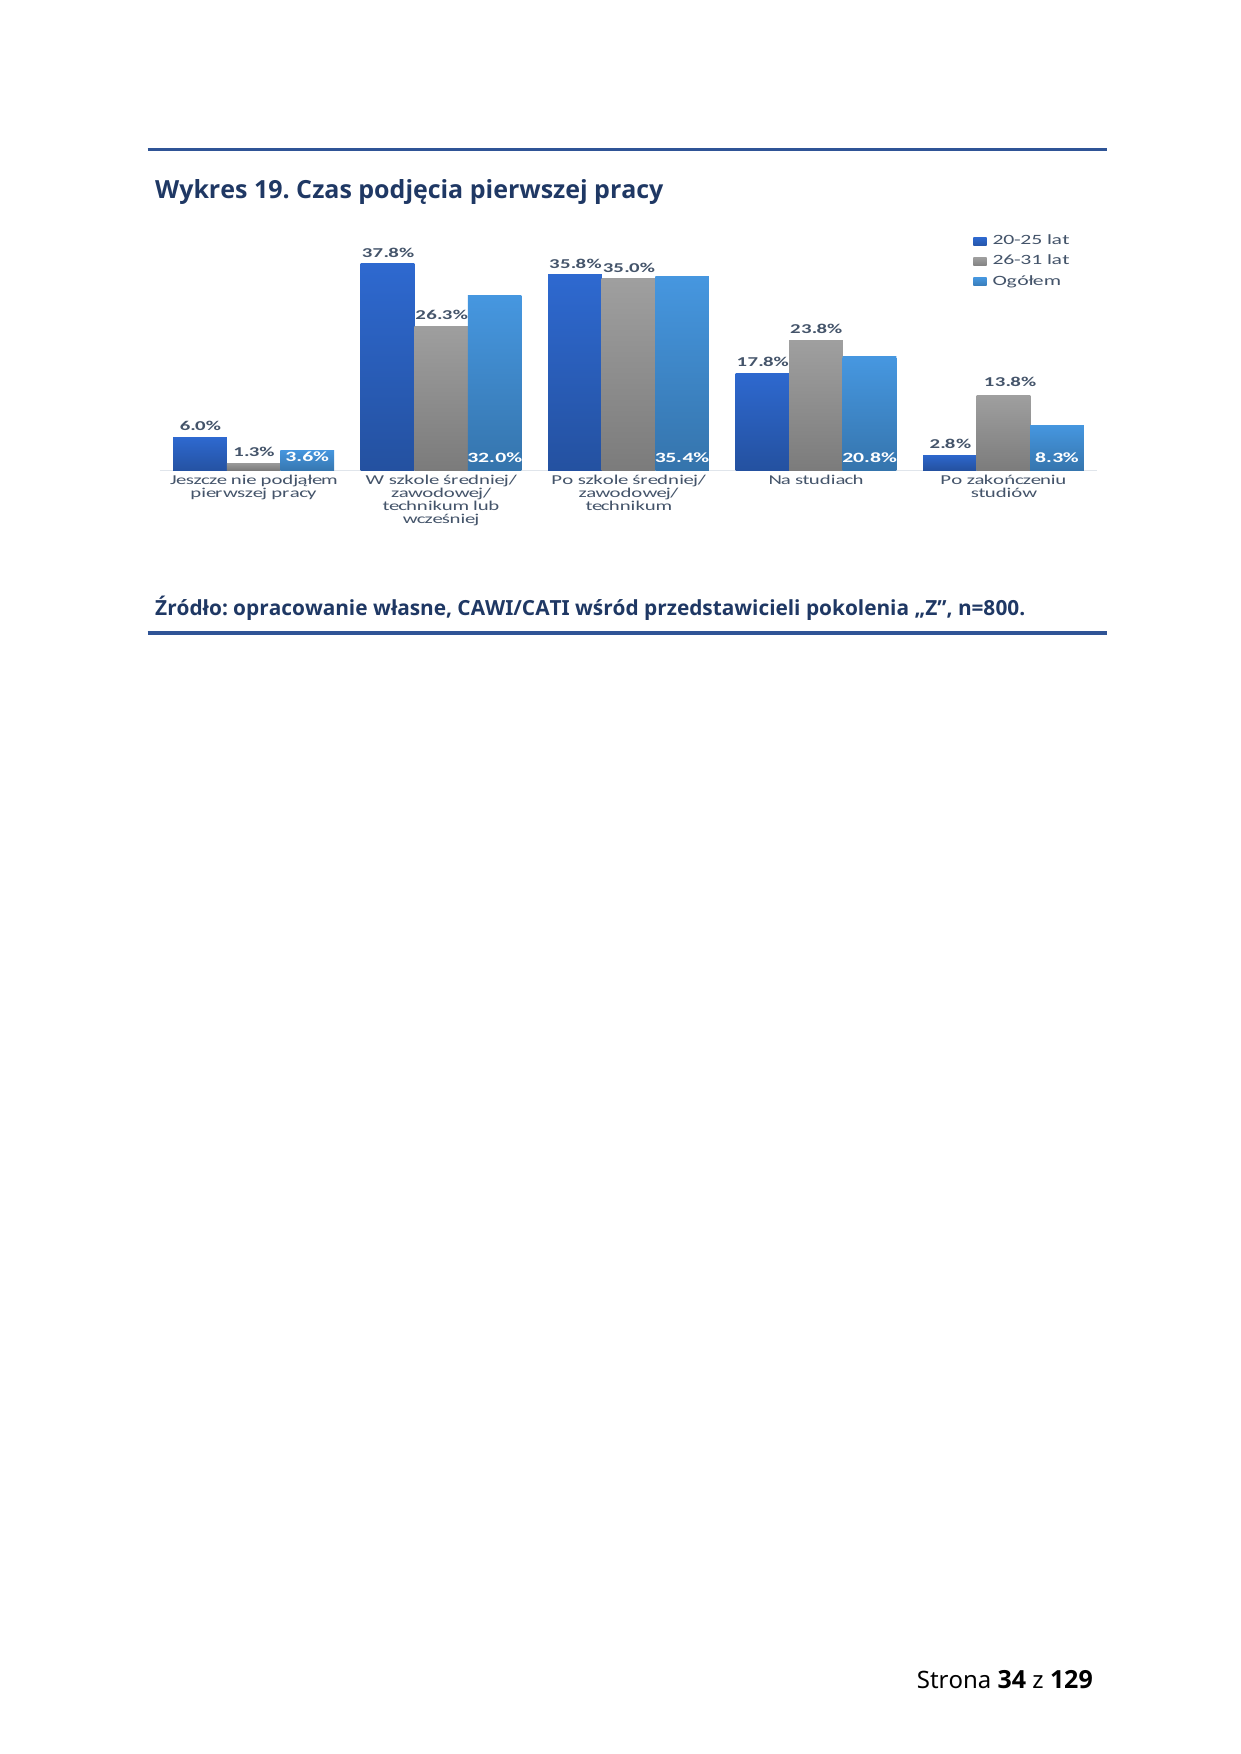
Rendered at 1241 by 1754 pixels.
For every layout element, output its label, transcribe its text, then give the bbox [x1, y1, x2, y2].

table_header Wykres 19. Czas podjęcia pierwszej pracy Źródło: opracowanie własne, CAWI/CATI wśród przedstawicieli pokolenia „Z”, n=800. [148, 151, 1107, 631]
